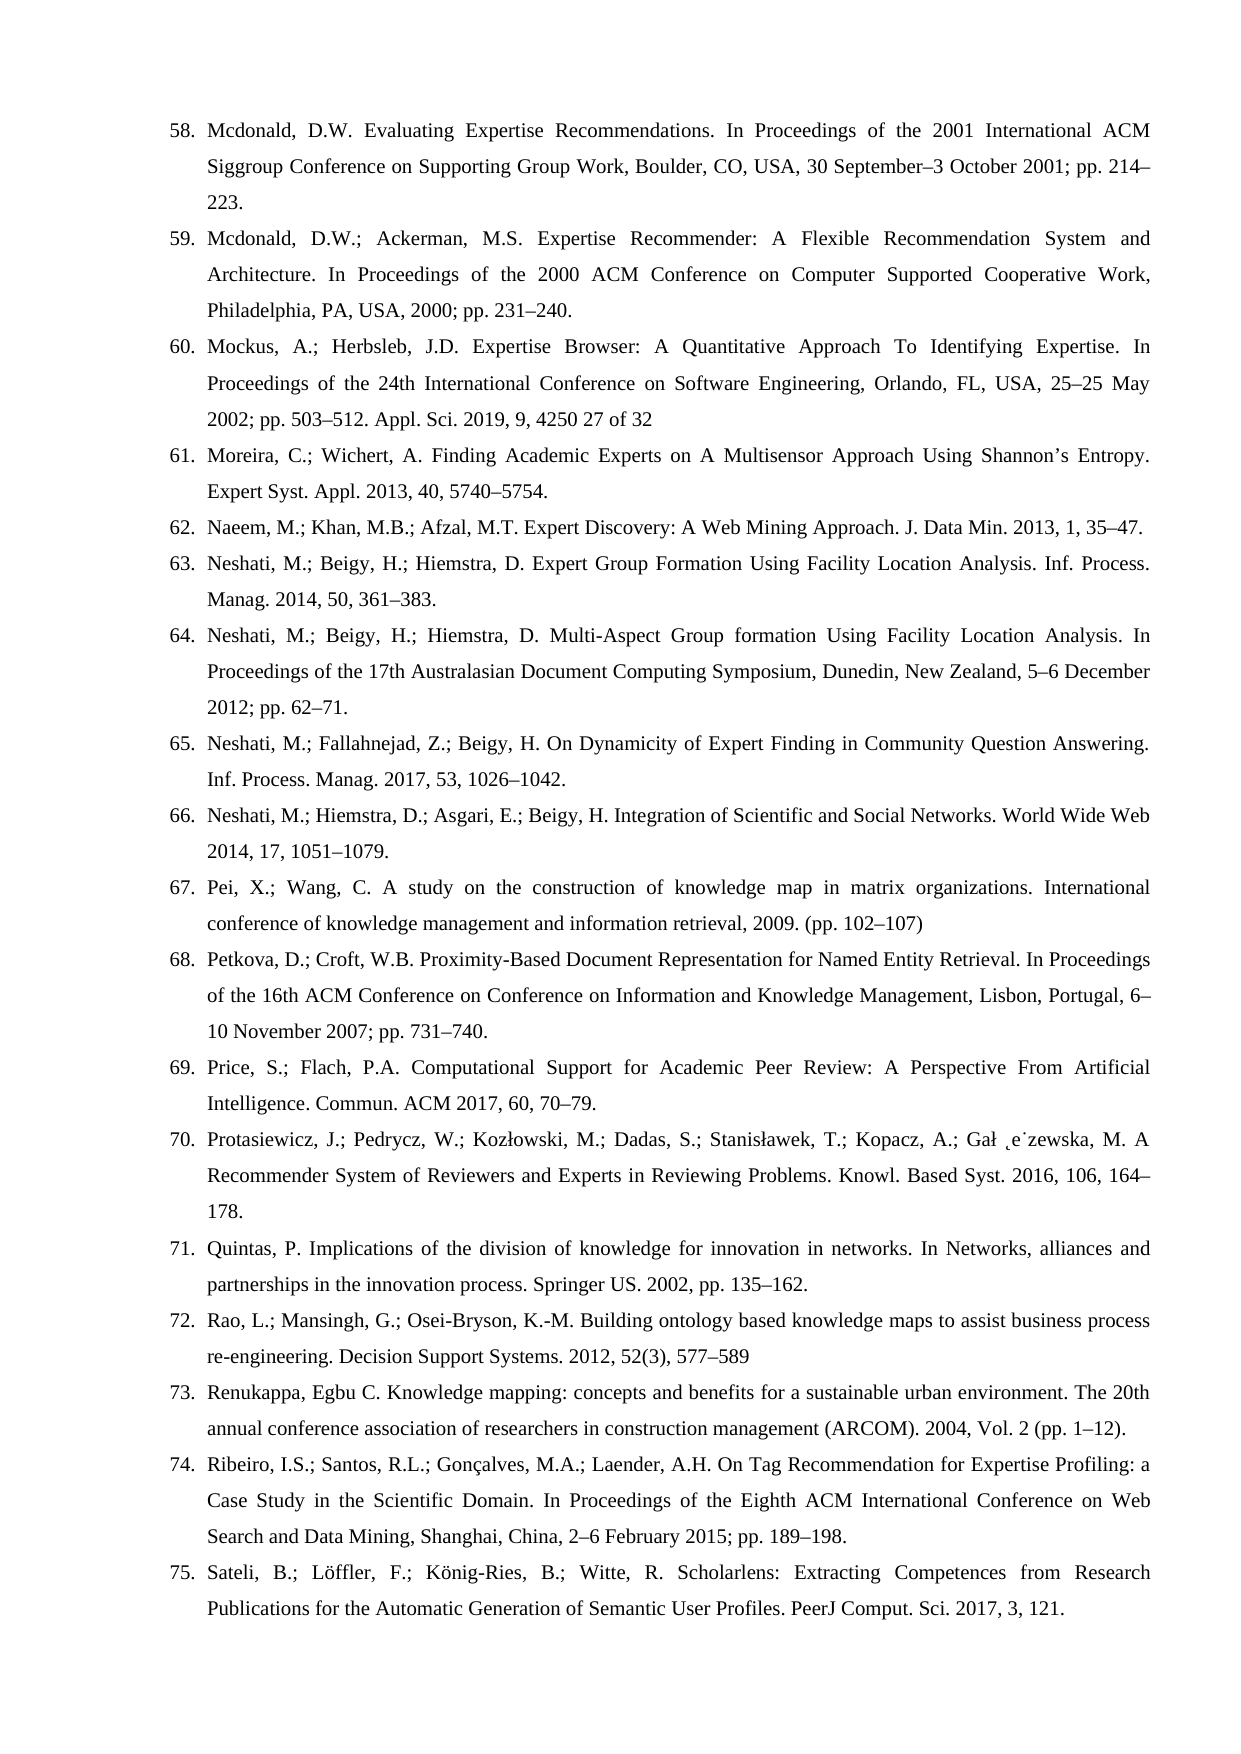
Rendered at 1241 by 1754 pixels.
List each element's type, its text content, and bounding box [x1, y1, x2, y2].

list Ribeiro, I.S.; Santos, R.L.; Gonçalves, M.A.; Laender, A.H. On Tag Recommendation for Expertise Profiling: a Case Study in the Scientific Domain. In Proceedings of the Eighth ACM International Conference on Web Search and Data Mining, Shanghai, China, 2–6 February 2015; pp. 189–198. [169, 1452, 1152, 1548]
list Neshati, M.; Fallahnejad, Z.; Beigy, H. On Dynamicity of Expert Finding in Community Question Answering. Inf. Process. Manag. 2017, 53, 1026–1042. [169, 731, 1152, 791]
list Renukappa, Egbu C. Knowledge mapping: concepts and benefits for a sustainable urban environment. The 20th annual conference association of researchers in construction management (ARCOM). 2004, Vol. 2 (pp. 1–12). [169, 1379, 1152, 1440]
list Neshati, M.; Beigy, H.; Hiemstra, D. Expert Group Formation Using Facility Location Analysis. Inf. Process. Manag. 2014, 50, 361–383. [169, 551, 1152, 611]
list Mcdonald, D.W.; Ackerman, M.S. Expertise Recommender: A Flexible Recommendation System and Architecture. In Proceedings of the 2000 ACM Conference on Computer Supported Cooperative Work, Philadelphia, PA, USA, 2000; pp. 231–240. [169, 226, 1152, 322]
list Sateli, B.; Löffler, F.; König-Ries, B.; Witte, R. Scholarlens: Extracting Competences from Research Publications for the Automatic Generation of Semantic User Profiles. PeerJ Comput. Sci. 2017, 3, 121. [169, 1560, 1152, 1620]
list Pei, X.; Wang, C. A study on the construction of knowledge map in matrix organizations. International conference of knowledge management and information retrieval, 2009. (pp. 102–107) [169, 875, 1152, 935]
list Mockus, A.; Herbsleb, J.D. Expertise Browser: A Quantitative Approach To Identifying Expertise. In Proceedings of the 24th International Conference on Software Engineering, Orlando, FL, USA, 25–25 May 2002; pp. 503–512. Appl. Sci. 2019, 9, 4250 27 of 32 [169, 334, 1152, 431]
list Neshati, M.; Beigy, H.; Hiemstra, D. Multi-Aspect Group formation Using Facility Location Analysis. In Proceedings of the 17th Australasian Document Computing Symposium, Dunedin, New Zealand, 5–6 December 2012; pp. 62–71. [169, 623, 1152, 719]
list Quintas, P. Implications of the division of knowledge for innovation in networks. In Networks, alliances and partnerships in the innovation process. Springer US. 2002, pp. 135–162. [169, 1235, 1152, 1296]
list Moreira, C.; Wichert, A. Finding Academic Experts on A Multisensor Approach Using Shannon’s Entropy. Expert Syst. Appl. 2013, 40, 5740–5754. [169, 442, 1152, 503]
list Price, S.; Flach, P.A. Computational Support for Academic Peer Review: A Perspective From Artificial Intelligence. Commun. ACM 2017, 60, 70–79. [169, 1055, 1152, 1115]
list Rao, L.; Mansingh, G.; Osei-Bryson, K.-M. Building ontology based knowledge maps to assist business process re-engineering. Decision Support Systems. 2012, 52(3), 577–589 [169, 1307, 1152, 1368]
list Mcdonald, D.W. Evaluating Expertise Recommendations. In Proceedings of the 2001 International ACM Siggroup Conference on Supporting Group Work, Boulder, CO, USA, 30 September–3 October 2001; pp. 214–223. [169, 118, 1152, 214]
list Neshati, M.; Hiemstra, D.; Asgari, E.; Beigy, H. Integration of Scientific and Social Networks. World Wide Web 2014, 17, 1051–1079. [169, 803, 1152, 863]
list Petkova, D.; Croft, W.B. Proximity-Based Document Representation for Named Entity Retrieval. In Proceedings of the 16th ACM Conference on Conference on Information and Knowledge Management, Lisbon, Portugal, 6–10 November 2007; pp. 731–740. [169, 947, 1152, 1043]
list Protasiewicz, J.; Pedrycz, W.; Kozłowski, M.; Dadas, S.; Stanisławek, T.; Kopacz, A.; Gał ˛e˙zewska, M. A Recommender System of Reviewers and Experts in Reviewing Problems. Knowl. Based Syst. 2016, 106, 164–178. [169, 1127, 1152, 1223]
list Naeem, M.; Khan, M.B.; Afzal, M.T. Expert Discovery: A Web Mining Approach. J. Data Min. 2013, 1, 35–47. [169, 514, 1152, 539]
